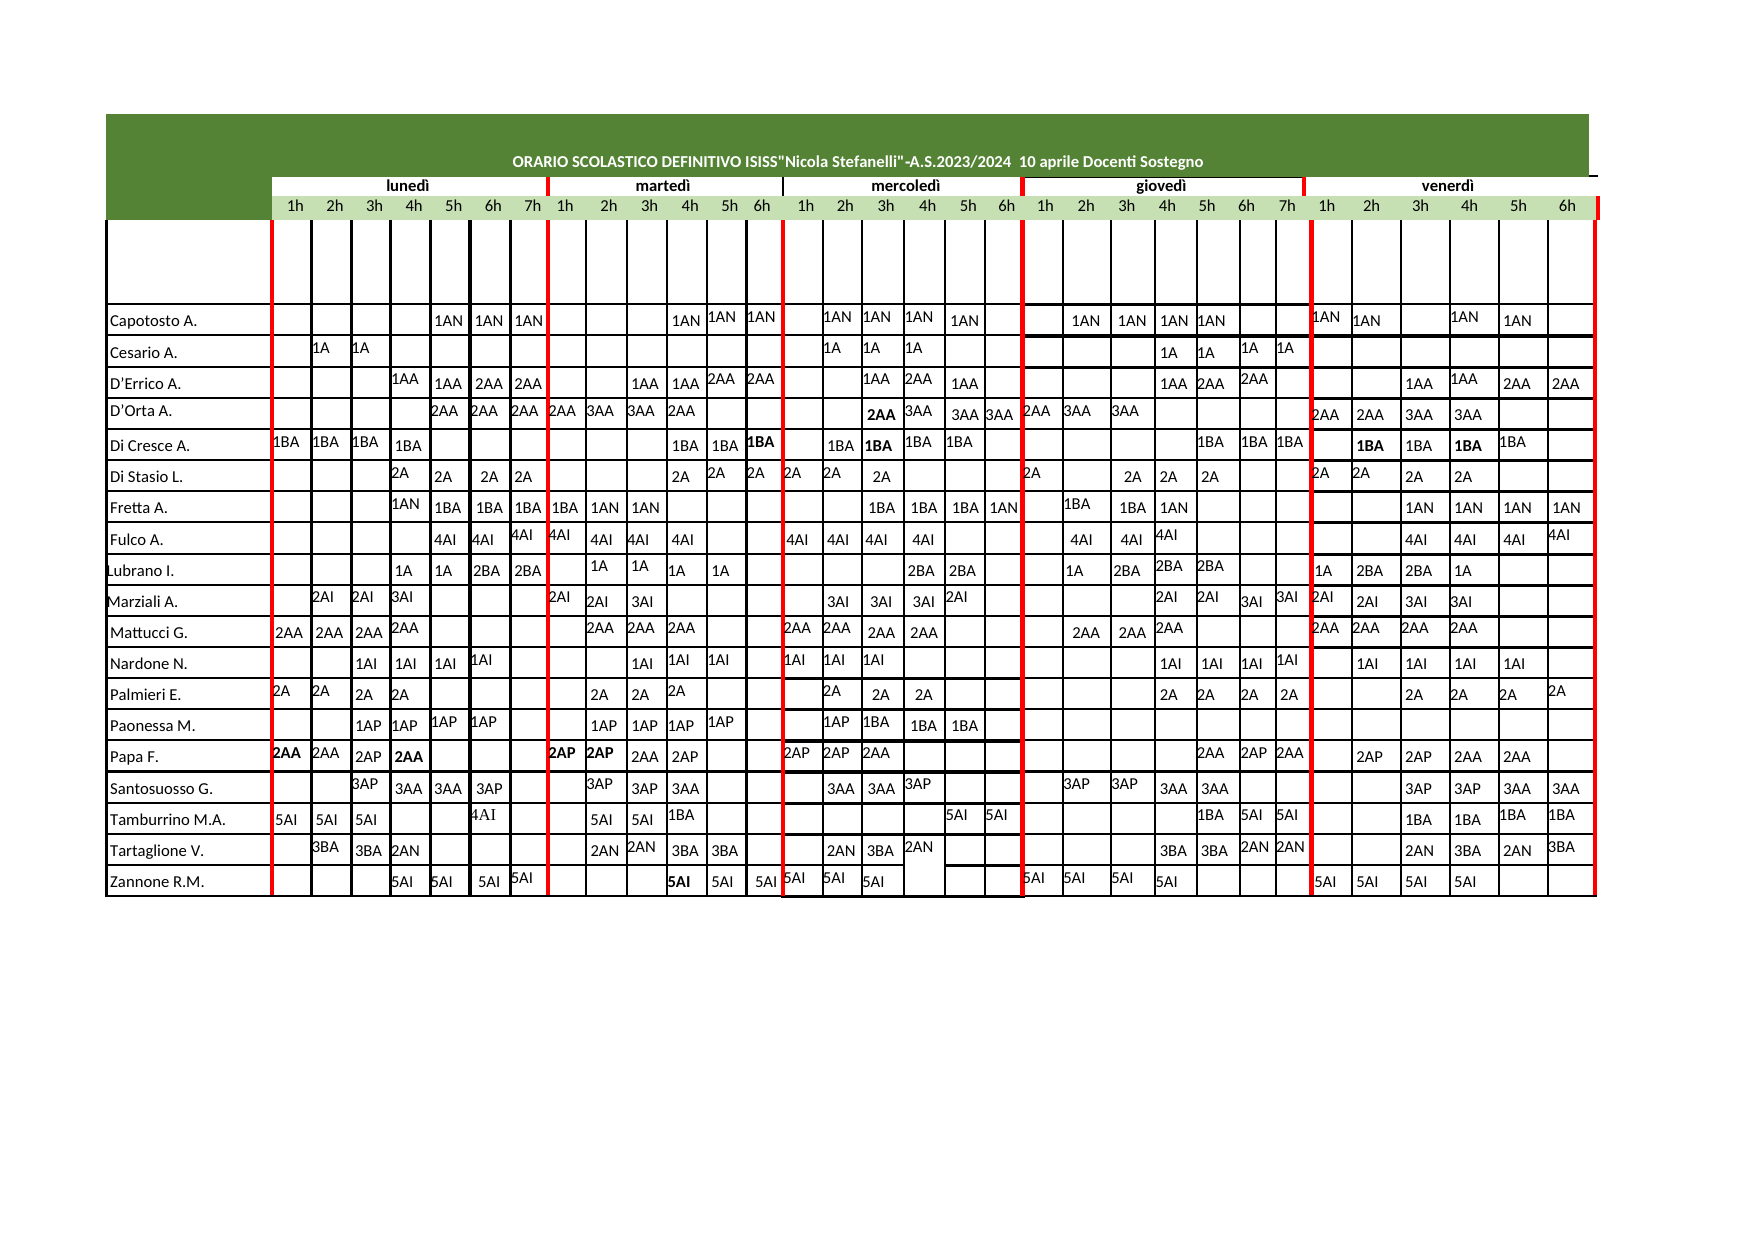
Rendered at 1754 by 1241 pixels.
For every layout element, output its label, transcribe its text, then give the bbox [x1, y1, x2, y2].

table_cell [946, 461, 984, 490]
table_cell [1549, 866, 1593, 895]
table_cell 2A [1156, 679, 1196, 708]
table_cell [1277, 710, 1309, 739]
table_cell 1AN [587, 492, 626, 521]
table_cell 3AP [587, 773, 626, 802]
table_cell 5AI [1451, 866, 1498, 895]
table_cell [668, 220, 706, 303]
table_cell 2AN [1241, 835, 1275, 864]
table_cell 1AN [512, 305, 546, 334]
table_cell 2AN [1402, 835, 1449, 864]
table_cell 2A [1241, 679, 1275, 708]
table_cell [1500, 866, 1547, 895]
table_cell [1549, 710, 1593, 739]
table_cell [1025, 741, 1062, 770]
table_cell 1BA [472, 492, 509, 521]
table_cell 1AP [708, 710, 745, 739]
table_cell 4AI [550, 523, 585, 552]
table_cell [274, 586, 310, 615]
table_cell 2AA [628, 741, 666, 770]
table_cell Marziali A. [108, 586, 270, 615]
table_cell [785, 368, 822, 397]
table_cell 2A [863, 461, 903, 490]
table_cell [1064, 461, 1110, 490]
table_cell [1112, 710, 1154, 739]
table_cell 3AA [824, 774, 861, 802]
table_cell 5AI [1353, 866, 1400, 895]
table_cell [353, 399, 389, 428]
table_cell [708, 586, 745, 615]
table_cell 3AI [905, 586, 944, 615]
table_cell Fretta A. [108, 492, 270, 521]
table_cell [432, 741, 468, 770]
table_cell 5AI [1402, 866, 1449, 895]
table_cell [1025, 586, 1062, 615]
table_cell 3AP [1402, 773, 1449, 802]
table_cell [550, 710, 585, 739]
table_cell [1156, 430, 1196, 459]
table_cell 2AA [1353, 618, 1400, 646]
table_cell [432, 586, 468, 615]
table_cell 2AA [512, 368, 546, 397]
table_cell [550, 835, 585, 864]
table_cell 2A [587, 679, 626, 708]
table_cell [1025, 710, 1062, 739]
table_cell [1549, 462, 1593, 490]
table_cell 2AA [392, 741, 429, 770]
table_cell [1549, 556, 1593, 583]
table_cell 2AI [1353, 587, 1400, 615]
table_cell 1AN [392, 492, 429, 521]
table_cell [785, 430, 822, 459]
table_cell [946, 867, 984, 895]
table_cell [1198, 866, 1239, 895]
table_cell 2A [905, 680, 944, 708]
table_cell [1064, 679, 1110, 708]
table_cell 2A [274, 679, 310, 708]
table_cell [1025, 555, 1062, 583]
table_cell [1277, 555, 1309, 583]
table_cell 2A [1025, 461, 1062, 490]
table_cell 1AI [1451, 649, 1498, 677]
table_cell [1241, 306, 1275, 334]
table_cell 1AP [472, 710, 509, 739]
table_cell 3AA [863, 774, 903, 802]
table_cell 1BA [1451, 804, 1498, 833]
table_cell [432, 220, 468, 303]
table_cell 1A [863, 336, 903, 366]
table_cell 4AI [785, 523, 822, 552]
table_cell 1BA [863, 492, 903, 521]
table_cell 2AA [668, 617, 706, 646]
table_cell 1AP [432, 710, 468, 739]
table_cell 2AI [1314, 587, 1351, 615]
table_cell [748, 835, 781, 864]
table_cell [274, 523, 310, 552]
table_cell 1BA [512, 492, 546, 521]
table_cell 1BA [1064, 492, 1110, 521]
table_cell [986, 461, 1020, 490]
table_cell Lubrano I. [108, 555, 270, 583]
table_cell [628, 220, 666, 303]
table_cell 1AN [628, 492, 666, 521]
table_cell 1AI [472, 648, 509, 677]
table_cell [274, 399, 310, 428]
table_cell [785, 555, 822, 583]
table_cell [1112, 804, 1154, 833]
table_cell 2A [748, 461, 781, 490]
table_cell 1BA [708, 430, 745, 459]
table_cell Santosuosso G. [108, 773, 270, 802]
table_cell [353, 555, 389, 583]
table_cell [1025, 492, 1062, 521]
table_cell [628, 430, 666, 459]
table_cell 1AI [1353, 649, 1400, 677]
table_cell [785, 399, 822, 428]
table_cell [748, 679, 781, 708]
table_cell 1A [1156, 338, 1196, 366]
table_cell 1BA [313, 430, 350, 459]
table_cell 1AA [392, 368, 429, 397]
table_cell 2BA [1198, 555, 1239, 583]
table_cell 2AN [824, 836, 861, 864]
table_cell 1BA [668, 804, 706, 833]
table_cell [1064, 804, 1110, 833]
table_cell 1BA [748, 430, 781, 459]
table_cell 1BA [905, 430, 944, 459]
table_cell 1AP [353, 710, 389, 739]
table_cell 1BA [905, 492, 944, 521]
table_cell 1AN [748, 305, 781, 334]
table_cell [392, 523, 429, 552]
table_cell [1025, 773, 1062, 802]
table_cell Fulco A. [108, 523, 270, 552]
table_cell [946, 336, 984, 366]
table_cell [708, 399, 745, 428]
table_cell [512, 835, 546, 864]
table_cell [313, 648, 350, 677]
table_cell [1025, 220, 1062, 303]
table_cell [274, 492, 310, 521]
table_cell 2AP [1241, 741, 1275, 770]
table_cell Paonessa M. [108, 710, 270, 739]
table_cell [785, 336, 822, 366]
table_cell [785, 305, 822, 334]
table_cell [1025, 648, 1062, 677]
table_cell 1AI [392, 648, 429, 677]
table_cell 2AA [313, 741, 350, 770]
table_cell 4AI [668, 523, 706, 552]
table_cell [748, 710, 781, 739]
table_cell [986, 368, 1020, 397]
table_cell 5AI [668, 866, 706, 895]
table_cell 1BA [392, 430, 429, 459]
table_cell [1156, 741, 1196, 770]
table_cell [550, 368, 585, 397]
table_cell [274, 835, 310, 864]
table_cell [1314, 741, 1351, 770]
table_cell [512, 710, 546, 739]
table_cell [313, 773, 350, 802]
table_cell 1AA [946, 368, 984, 397]
table_cell [550, 430, 585, 459]
table_cell 5AI [785, 866, 822, 895]
table_cell 2BA [946, 555, 984, 583]
table_cell [512, 617, 546, 646]
table_cell [824, 492, 861, 521]
table_cell [550, 679, 585, 708]
table_cell [748, 586, 781, 615]
table_cell [986, 743, 1020, 770]
table_cell [512, 741, 546, 770]
table_cell [748, 399, 781, 428]
table_cell [1500, 710, 1547, 739]
table_cell [1112, 648, 1154, 677]
table_cell 2AA [472, 368, 509, 397]
table_cell 2A [432, 461, 468, 490]
table_cell [550, 555, 585, 583]
table_cell [1277, 617, 1309, 646]
table_cell [313, 461, 350, 490]
table_cell 1BA [1451, 431, 1498, 459]
table_cell 2AN [1500, 835, 1547, 864]
table_cell 3BA [1451, 835, 1498, 864]
table_cell 2AA [1402, 618, 1449, 646]
table_cell [1549, 338, 1593, 366]
table_cell [1064, 369, 1110, 397]
table_cell 1A [1241, 338, 1275, 366]
table_cell [1353, 835, 1400, 864]
table_cell [1156, 804, 1196, 833]
table_cell [472, 336, 509, 366]
table_cell [1500, 587, 1547, 615]
table_cell 2A [1198, 461, 1239, 490]
table_cell [1500, 338, 1547, 366]
table_cell [313, 866, 350, 895]
table_cell [472, 220, 509, 303]
table_cell 1BA [1500, 804, 1547, 833]
table_cell Nardone N. [108, 648, 270, 677]
table_cell 5AI [274, 804, 310, 833]
table_cell [1314, 493, 1351, 521]
table_cell 1A [905, 336, 944, 366]
table_cell [392, 305, 429, 334]
table_cell [785, 680, 822, 708]
table_cell 1AI [668, 648, 706, 677]
table_cell [472, 679, 509, 708]
table_cell [353, 220, 389, 303]
table_cell 2AA [905, 617, 944, 646]
table_cell [587, 461, 626, 490]
table_cell 2AA [824, 617, 861, 646]
table_cell [1314, 835, 1351, 864]
table_cell 1BA [432, 492, 468, 521]
table_cell 1AI [1277, 648, 1309, 677]
table_cell [905, 743, 944, 770]
table_cell [1353, 804, 1400, 833]
table_cell 5AI [432, 866, 468, 895]
table_cell [863, 555, 903, 583]
table_cell 3BA [708, 835, 745, 864]
table_cell [274, 866, 310, 895]
table_cell 4AI [1402, 524, 1449, 552]
table_cell [1064, 586, 1110, 615]
table_cell [313, 220, 350, 303]
table_cell [708, 679, 745, 708]
table_cell [512, 648, 546, 677]
table_cell Capotosto A. [108, 305, 270, 334]
table_cell 5AI [587, 804, 626, 833]
table_cell 4AI [1156, 523, 1196, 552]
table_cell [432, 804, 468, 833]
table_cell 1A [824, 336, 861, 366]
table_cell 2A [1402, 462, 1449, 490]
table_cell [550, 804, 585, 833]
table_cell 1AN [432, 305, 468, 334]
table_cell [1314, 524, 1351, 552]
table_cell [1549, 618, 1593, 646]
table_cell [1241, 220, 1275, 303]
table_cell 1BA [946, 711, 984, 739]
table_cell 2A [1112, 461, 1154, 490]
table_cell 2AP [1402, 741, 1449, 770]
table_cell [1112, 338, 1154, 366]
table_cell [708, 804, 745, 833]
table_cell 3AP [1451, 773, 1498, 802]
table_cell 1BA [1277, 430, 1309, 459]
table_cell 2AA [313, 617, 350, 646]
table_cell 2A [512, 461, 546, 490]
table_cell [1241, 866, 1275, 895]
table_cell [353, 461, 389, 490]
table_cell 1AI [1402, 649, 1449, 677]
table_cell 2AP [668, 741, 706, 770]
table_cell [1451, 220, 1498, 303]
table_cell 2AA [1198, 369, 1239, 397]
table_cell [905, 461, 944, 490]
table_cell 2AA [1549, 369, 1593, 397]
table_cell [1156, 399, 1196, 428]
table_cell [748, 220, 781, 303]
table_cell 3AA [1198, 773, 1239, 802]
table_cell [274, 555, 310, 583]
table_cell [824, 805, 861, 833]
table_cell Tartaglione V. [108, 835, 270, 864]
table_cell 2AA [353, 617, 389, 646]
table_cell [1198, 617, 1239, 646]
table_cell 2AP [824, 743, 861, 770]
table_cell [512, 773, 546, 802]
table_cell 2AA [392, 617, 429, 646]
table_cell [550, 336, 585, 366]
table_cell [353, 368, 389, 397]
table_cell [550, 305, 585, 334]
table_cell [946, 617, 984, 646]
table_cell 2AI [1156, 586, 1196, 615]
table_cell 2AP [353, 741, 389, 770]
table_cell [986, 680, 1020, 708]
table_cell 3BA [313, 835, 350, 864]
table_cell 2A [824, 680, 861, 708]
table_cell [550, 220, 585, 303]
table_cell [1241, 461, 1275, 490]
table_cell [1241, 710, 1275, 739]
table_cell [748, 523, 781, 552]
table_cell [1500, 618, 1547, 646]
table_cell [1549, 741, 1593, 770]
table_cell 3AA [946, 399, 984, 428]
table_cell [748, 492, 781, 521]
table_cell [785, 774, 822, 802]
table_cell [1064, 648, 1110, 677]
table_cell [512, 336, 546, 366]
table_cell [1314, 679, 1351, 708]
table_cell 2AI [1198, 586, 1239, 615]
table_cell 2AA [512, 399, 546, 428]
table_cell 3AI [1451, 587, 1498, 615]
table_cell 2AP [1353, 741, 1400, 770]
table_cell [1314, 804, 1351, 833]
table_cell [748, 741, 781, 770]
table_cell 1AN [946, 305, 984, 334]
table_cell 2AI [946, 586, 984, 615]
table_cell [1198, 710, 1239, 739]
table_cell 1AA [432, 368, 468, 397]
table_cell [946, 743, 984, 770]
table_cell 2AA [1198, 741, 1239, 770]
table_cell 1AI [1156, 648, 1196, 677]
table_cell [1112, 741, 1154, 770]
table_cell 2AA [1025, 399, 1062, 428]
table_cell 2AA [1451, 741, 1498, 770]
table_cell [550, 648, 585, 677]
table_cell 3AA [432, 773, 468, 802]
table_cell [587, 305, 626, 334]
table_cell 2AA [472, 399, 509, 428]
table_cell 2A [708, 461, 745, 490]
table_cell [986, 586, 1020, 615]
table_cell 1A [1198, 338, 1239, 366]
table_cell [1277, 461, 1309, 490]
table_cell [748, 773, 781, 802]
table_cell 4AI [1064, 523, 1110, 552]
table_cell 2AN [587, 835, 626, 864]
table_cell 1AI [628, 648, 666, 677]
table_cell 2AA [668, 399, 706, 428]
table_cell 2AA [432, 399, 468, 428]
table_cell 3BA [1198, 835, 1239, 864]
table_cell 2A [628, 679, 666, 708]
table_cell [1277, 306, 1309, 334]
table_cell [1500, 462, 1547, 490]
table_cell 3AA [668, 773, 706, 802]
table_cell 2BA [472, 555, 509, 583]
table_cell [587, 220, 626, 303]
table_cell 2AA [708, 368, 745, 397]
table_cell 2AA [1064, 617, 1110, 646]
table_cell [313, 368, 350, 397]
table_cell [1314, 431, 1351, 459]
table_cell 3AA [1112, 399, 1154, 428]
table_cell [628, 461, 666, 490]
table_cell [1402, 710, 1449, 739]
table_cell 4AI [863, 523, 903, 552]
table_cell [313, 523, 350, 552]
table_cell [512, 586, 546, 615]
table_cell 2A [313, 679, 350, 708]
table_cell 2AA [1156, 617, 1196, 646]
table_cell 1AN [1112, 306, 1154, 334]
table_cell [986, 555, 1020, 583]
table_cell [1353, 773, 1400, 802]
table_cell 5AI [1112, 866, 1154, 895]
table_cell 2AA [274, 741, 310, 770]
table_cell [986, 430, 1020, 459]
table_cell 1BA [1112, 492, 1154, 521]
table_cell [986, 867, 1020, 895]
table_cell 2AP [785, 743, 822, 770]
table_cell 4AI [512, 523, 546, 552]
table_cell 5AI [313, 804, 350, 833]
table_cell 1AA [668, 368, 706, 397]
table_cell [668, 336, 706, 366]
table_cell 2AN [392, 835, 429, 864]
table_cell [274, 368, 310, 397]
table_cell [550, 461, 585, 490]
table_cell 4AI [472, 804, 509, 833]
table_cell [353, 523, 389, 552]
table_cell [1064, 741, 1110, 770]
table_header venerdì [1306, 177, 1598, 196]
table_cell [946, 836, 984, 864]
table_cell [1314, 710, 1351, 739]
table_cell 1A [313, 336, 350, 366]
table_cell [1241, 555, 1275, 583]
table_cell 5AI [472, 866, 509, 895]
table_cell 2A [472, 461, 509, 490]
table_cell [1112, 835, 1154, 864]
table_cell [1112, 679, 1154, 708]
table_cell [1025, 523, 1062, 552]
table_cell 4AI [905, 523, 944, 552]
table_cell [785, 711, 822, 739]
table_cell [1025, 338, 1062, 366]
table_cell 1AI [824, 648, 861, 677]
table_cell [1277, 773, 1309, 802]
table_cell 1AI [1500, 649, 1547, 677]
table_cell 1AP [628, 710, 666, 739]
table_cell 1A [587, 555, 626, 583]
table_cell 2AI [587, 586, 626, 615]
table_cell 1h 2h 3h 4h 5h 6h 7h 1h 2h 3h 4h 5h 6h 1h 2h 3h 4h 5h 6h 1h 2h 3h 4h 5h 6h 7h 1h 2h 3h 4h 5h 6h [272, 196, 1596, 220]
table_cell 3BA [353, 835, 389, 864]
table_cell 2A [1156, 461, 1196, 490]
table_cell 1A [1277, 338, 1309, 366]
table_cell [1156, 710, 1196, 739]
table_cell [313, 492, 350, 521]
table_cell 1AI [863, 648, 903, 677]
table_cell 3AI [863, 586, 903, 615]
table_cell [1198, 220, 1239, 303]
table_cell [1241, 773, 1275, 802]
table_cell 2BA [905, 555, 944, 583]
table_header lunedì [272, 177, 546, 196]
table_cell 1BA [1241, 430, 1275, 459]
table_cell Di Stasio L. [108, 461, 270, 490]
table_cell 1BA [274, 430, 310, 459]
table_cell 5AI [1064, 866, 1110, 895]
table_cell 2A [668, 461, 706, 490]
table_cell 2AN [1277, 835, 1309, 864]
table_cell [1549, 305, 1593, 334]
table_cell 5AI [1025, 866, 1062, 895]
table_cell [1112, 586, 1154, 615]
table_cell [986, 220, 1020, 303]
table_cell 2AN [905, 836, 944, 895]
table_cell [353, 492, 389, 521]
table_cell 1BA [1353, 431, 1400, 459]
table_cell [1025, 679, 1062, 708]
table_cell 1AN [986, 492, 1020, 521]
table_cell 1AN [1156, 306, 1196, 334]
table_cell 3AA [905, 399, 944, 428]
table_cell 3AA [392, 773, 429, 802]
table_cell 1AN [863, 305, 903, 334]
table_cell 1AN [1451, 305, 1498, 334]
table_cell 1BA [1198, 804, 1239, 833]
table_cell [274, 461, 310, 490]
table_cell 2A [1277, 679, 1309, 708]
table_cell [1549, 649, 1593, 677]
table_cell [274, 648, 310, 677]
table_cell [986, 836, 1020, 864]
table_cell [274, 220, 310, 303]
table_cell [550, 773, 585, 802]
table_cell 2A [353, 679, 389, 708]
table_cell 2AA [863, 399, 903, 428]
table_cell 1BA [824, 430, 861, 459]
table_cell 3AI [1241, 586, 1275, 615]
table_cell 2BA [1353, 556, 1400, 583]
table_cell 3BA [668, 835, 706, 864]
table_cell [748, 617, 781, 646]
table_cell [512, 220, 546, 303]
table_cell 1AA [1156, 369, 1196, 397]
table_cell 2A [1198, 679, 1239, 708]
table_cell 1AN [1402, 493, 1449, 521]
table_cell [550, 866, 585, 895]
table_cell 3AI [1402, 587, 1449, 615]
table_cell [905, 648, 944, 677]
table_cell [1241, 523, 1275, 552]
table_cell 2A [1402, 679, 1449, 708]
table_cell [708, 336, 745, 366]
table_cell [785, 586, 822, 615]
table_cell [432, 835, 468, 864]
table_cell [905, 805, 944, 833]
table_cell [708, 492, 745, 521]
table_cell [1064, 430, 1110, 459]
table_cell [1353, 338, 1400, 366]
table_cell [512, 430, 546, 459]
table_cell [785, 805, 822, 833]
table_cell 1A [353, 336, 389, 366]
table_cell 1AN [668, 305, 706, 334]
table_cell [1314, 649, 1351, 677]
table_cell [863, 805, 903, 833]
table_cell [1277, 523, 1309, 552]
table_cell [1451, 710, 1498, 739]
table_cell 1A [392, 555, 429, 583]
table_cell [824, 555, 861, 583]
table_cell 2A [1353, 462, 1400, 490]
table_cell 2AA [905, 368, 944, 397]
table_cell 2A [863, 680, 903, 708]
table_cell 1AI [432, 648, 468, 677]
table_cell [668, 586, 706, 615]
table_cell [587, 430, 626, 459]
table_cell 1BA [353, 430, 389, 459]
table_cell [628, 336, 666, 366]
table_cell 1AA [863, 368, 903, 397]
table_cell [708, 523, 745, 552]
table_cell [1064, 835, 1110, 864]
table_cell [1112, 369, 1154, 397]
table_cell [1549, 400, 1593, 428]
table_cell [512, 804, 546, 833]
table_cell 1BA [550, 492, 585, 521]
table_cell [392, 804, 429, 833]
table_cell [472, 741, 509, 770]
table_cell 1AN [472, 305, 509, 334]
table_cell 3AA [1064, 399, 1110, 428]
table_cell 3AA [1549, 773, 1593, 802]
table_cell 5AI [708, 866, 745, 895]
table_cell 3BA [863, 836, 903, 864]
table_cell [392, 336, 429, 366]
table_cell [986, 305, 1020, 334]
table_cell 5AI [863, 866, 903, 895]
table_cell 4AI [1112, 523, 1154, 552]
table_cell [1025, 835, 1062, 864]
table_cell 5AI [1156, 866, 1196, 895]
table_cell 1AI [353, 648, 389, 677]
table_cell 3AP [472, 773, 509, 802]
table_cell [1025, 804, 1062, 833]
table_cell Tamburrino M.A. [108, 804, 270, 833]
table_cell [1198, 492, 1239, 521]
table_cell [587, 368, 626, 397]
table_cell 2AP [550, 741, 585, 770]
table_cell 1AA [628, 368, 666, 397]
table_cell 1BA [905, 711, 944, 739]
table_cell [748, 648, 781, 677]
table_cell 3AI [392, 586, 429, 615]
table_cell [824, 220, 861, 303]
table_cell 5AI [946, 805, 984, 833]
table_cell 3BA [1549, 835, 1593, 864]
table_cell [1112, 220, 1154, 303]
table_cell 2A [1451, 462, 1498, 490]
table_cell [748, 336, 781, 366]
table_cell 1AN [1314, 305, 1351, 334]
table_cell 2AA [1112, 617, 1154, 646]
table_cell 2AA [863, 743, 903, 770]
table_cell Zannone R.M. [108, 866, 270, 895]
table_cell 1AP [587, 710, 626, 739]
table_cell 4AI [432, 523, 468, 552]
table_cell 5AI [512, 866, 546, 895]
table_cell 1AI [785, 648, 822, 677]
table_cell 1A [628, 555, 666, 583]
table_cell [587, 866, 626, 895]
table_cell [748, 804, 781, 833]
table_cell [353, 866, 389, 895]
table_cell [313, 399, 350, 428]
table_cell 1AP [824, 711, 861, 739]
table_cell 1AI [1241, 648, 1275, 677]
table_cell 2AA [1314, 618, 1351, 646]
table_cell [587, 648, 626, 677]
table_cell [824, 399, 861, 428]
table_cell [986, 648, 1020, 677]
table_cell 2AA [274, 617, 310, 646]
table_cell [1064, 710, 1110, 739]
table_cell [785, 836, 822, 864]
table_cell 4AI [824, 523, 861, 552]
table_cell 1AN [1353, 305, 1400, 334]
table_cell 3AA [1500, 773, 1547, 802]
table_cell 2BA [512, 555, 546, 583]
table_cell 2A [392, 679, 429, 708]
table_cell [785, 220, 822, 303]
table_cell [986, 617, 1020, 646]
table_cell 5AI [824, 866, 861, 895]
table_cell 4AI [1500, 524, 1547, 552]
table_cell 2AI [353, 586, 389, 615]
table_cell 1BA [946, 492, 984, 521]
table_cell [824, 368, 861, 397]
table_cell 2AA [1314, 400, 1351, 428]
table_cell 2AA [1277, 741, 1309, 770]
table_cell 2BA [1156, 555, 1196, 583]
table_cell [946, 680, 984, 708]
table_cell [550, 617, 585, 646]
table_cell 2AA [1241, 369, 1275, 397]
table_cell [1314, 369, 1351, 397]
table_cell [432, 336, 468, 366]
table_cell 1AN [1064, 306, 1110, 334]
table_cell 5AI [1314, 866, 1351, 895]
table_cell Di Cresce A. [108, 430, 270, 459]
table_cell [1025, 430, 1062, 459]
table_cell [1241, 617, 1275, 646]
table_cell [313, 710, 350, 739]
table_cell 1AP [392, 710, 429, 739]
table_cell 3BA [1156, 835, 1196, 864]
table_cell [628, 305, 666, 334]
table_cell [1402, 338, 1449, 366]
table_cell 1BA [1500, 431, 1547, 459]
table_cell 2A [392, 461, 429, 490]
table_cell 5AI [986, 805, 1020, 833]
table_cell 1AN [1156, 492, 1196, 521]
table_cell [1156, 220, 1196, 303]
table_cell [1402, 305, 1449, 334]
table_cell 1AN [1549, 493, 1593, 521]
table_cell 3AA [1402, 400, 1449, 428]
table_cell 2AI [550, 586, 585, 615]
table_cell 1BA [946, 430, 984, 459]
table_cell 2AA [587, 617, 626, 646]
table_cell 4AI [628, 523, 666, 552]
table_cell [946, 220, 984, 303]
table_cell [905, 220, 944, 303]
table_cell 1AN [824, 305, 861, 334]
table_cell 2AA [550, 399, 585, 428]
table_cell [274, 305, 310, 334]
table_cell Papa F. [108, 741, 270, 770]
table_cell Palmieri E. [108, 679, 270, 708]
table_cell 1BA [1402, 431, 1449, 459]
table_cell 1A [1314, 556, 1351, 583]
table_cell [392, 399, 429, 428]
table_cell 3AP [628, 773, 666, 802]
table_cell [748, 555, 781, 583]
table_cell 2A [1314, 462, 1351, 490]
table_cell D’Orta A. [108, 399, 270, 428]
table_cell 1AN [1451, 493, 1498, 521]
table_cell [1353, 220, 1400, 303]
table_cell [1112, 430, 1154, 459]
table_cell 2AA [863, 617, 903, 646]
table_cell [1277, 220, 1309, 303]
table_cell [1064, 338, 1110, 366]
table_cell 3AI [628, 586, 666, 615]
table_cell 2A [668, 679, 706, 708]
table_cell [1353, 679, 1400, 708]
table_cell [432, 430, 468, 459]
table_cell [1314, 220, 1351, 303]
table_cell 2AA [785, 617, 822, 646]
table_cell Cesario A. [108, 336, 270, 366]
table_cell 2AI [313, 586, 350, 615]
table_cell 3AP [1112, 773, 1154, 802]
table_cell [986, 774, 1020, 802]
table_cell [1064, 220, 1110, 303]
table_cell [472, 617, 509, 646]
table_cell [472, 430, 509, 459]
table_cell [946, 774, 984, 802]
table_header martedì [550, 177, 782, 196]
table_cell [274, 710, 310, 739]
table_cell 5AI [1241, 804, 1275, 833]
table_cell [1549, 220, 1593, 303]
table_cell [1025, 369, 1062, 397]
table_header giovedì [1025, 178, 1302, 196]
table_cell [708, 773, 745, 802]
table_cell 1A [668, 555, 706, 583]
table_cell 2AA [628, 617, 666, 646]
table_cell 5AI [1277, 804, 1309, 833]
table_cell 1AI [708, 648, 745, 677]
table_cell [1353, 710, 1400, 739]
table_cell 3AP [1064, 773, 1110, 802]
table_cell 3AA [986, 399, 1020, 428]
table_cell 2AA [1500, 369, 1547, 397]
table_cell 1AA [1451, 369, 1498, 397]
table_cell [1277, 866, 1309, 895]
table_cell 1BA [1402, 804, 1449, 833]
table_header [106, 177, 272, 220]
table_cell [274, 336, 310, 366]
table_cell 2A [824, 461, 861, 490]
table_cell 1AP [668, 710, 706, 739]
table_cell 1AA [1402, 369, 1449, 397]
table_cell 2A [785, 461, 822, 490]
table_cell 2AP [587, 741, 626, 770]
table_cell 2A [1451, 679, 1498, 708]
table_cell 5AI [392, 866, 429, 895]
table_cell [472, 586, 509, 615]
table_cell 3AI [824, 586, 861, 615]
table_cell 3AP [905, 774, 944, 802]
table_cell [1402, 220, 1449, 303]
table_cell 1BA [863, 711, 903, 739]
table_cell [1451, 338, 1498, 366]
table_cell [1353, 524, 1400, 552]
table_cell 5AI [628, 804, 666, 833]
table_cell 1AN [1500, 493, 1547, 521]
table_cell [313, 555, 350, 583]
table_cell [1198, 399, 1239, 428]
table_cell 5AI [353, 804, 389, 833]
table_cell [1314, 338, 1351, 366]
table_cell [1277, 369, 1309, 397]
table_cell 2AA [748, 368, 781, 397]
table_cell [986, 336, 1020, 366]
table_cell [1025, 306, 1062, 334]
table_cell 2AN [628, 835, 666, 864]
table_cell 4AI [1451, 524, 1498, 552]
table_cell [1198, 523, 1239, 552]
table_cell 1AI [1198, 648, 1239, 677]
table_cell 3AP [353, 773, 389, 802]
table_cell 1AN [1500, 305, 1547, 334]
table_cell 3AA [1156, 773, 1196, 802]
table_cell [708, 617, 745, 646]
table_cell 1BA [1198, 430, 1239, 459]
table_cell [274, 773, 310, 802]
table_cell [353, 305, 389, 334]
table_cell 3AA [587, 399, 626, 428]
table_cell [708, 220, 745, 303]
table_header mercoledì [784, 177, 1020, 196]
table_cell 2AA [1353, 400, 1400, 428]
table_cell [432, 679, 468, 708]
table_cell 1A [432, 555, 468, 583]
table_cell 2BA [1402, 556, 1449, 583]
table_cell 1A [708, 555, 745, 583]
table_cell [472, 835, 509, 864]
table_cell 1BA [863, 430, 903, 459]
table_cell [863, 220, 903, 303]
table_cell [1500, 220, 1547, 303]
table_cell [986, 711, 1020, 739]
table_cell [587, 336, 626, 366]
table_cell [1353, 493, 1400, 521]
table_cell 1AN [905, 305, 944, 334]
table_cell [668, 492, 706, 521]
table_cell [946, 648, 984, 677]
table_cell [313, 305, 350, 334]
table_cell 3AA [1451, 400, 1498, 428]
table_cell 2A [1549, 679, 1593, 708]
table_cell 1BA [668, 430, 706, 459]
table_cell Mattucci G. [108, 617, 270, 646]
table_cell [1241, 492, 1275, 521]
table_cell 1A [1451, 556, 1498, 583]
table_cell [1277, 399, 1309, 428]
table_cell 4AI [1549, 524, 1593, 552]
table_cell 5AI [748, 866, 781, 895]
table_cell 1AN [1198, 306, 1239, 334]
table_cell 4AI [472, 523, 509, 552]
table_cell [708, 741, 745, 770]
table_cell 1AN [708, 305, 745, 334]
table_cell [1241, 399, 1275, 428]
table_cell 4AI [587, 523, 626, 552]
table_cell [1314, 773, 1351, 802]
table_cell [392, 220, 429, 303]
table_cell 2AA [1451, 618, 1498, 646]
table_cell 2BA [1112, 555, 1154, 583]
table_cell [986, 523, 1020, 552]
table_cell [1549, 431, 1593, 459]
table_cell [628, 866, 666, 895]
table_cell 2AA [1500, 741, 1547, 770]
table_cell 3AA [628, 399, 666, 428]
table_cell 2A [1500, 679, 1547, 708]
table_cell [108, 220, 270, 303]
table_cell [432, 617, 468, 646]
table_cell [1025, 617, 1062, 646]
table_cell [1549, 587, 1593, 615]
table_cell [785, 492, 822, 521]
table_cell [1500, 556, 1547, 583]
table_cell [512, 679, 546, 708]
table_cell [1500, 400, 1547, 428]
table_cell 1BA [1549, 804, 1593, 833]
table_cell 3AI [1277, 586, 1309, 615]
table_cell [1353, 369, 1400, 397]
table_cell [946, 523, 984, 552]
table_cell [1277, 492, 1309, 521]
table_cell 1A [1064, 555, 1110, 583]
table_cell D’Errico A. [108, 368, 270, 397]
